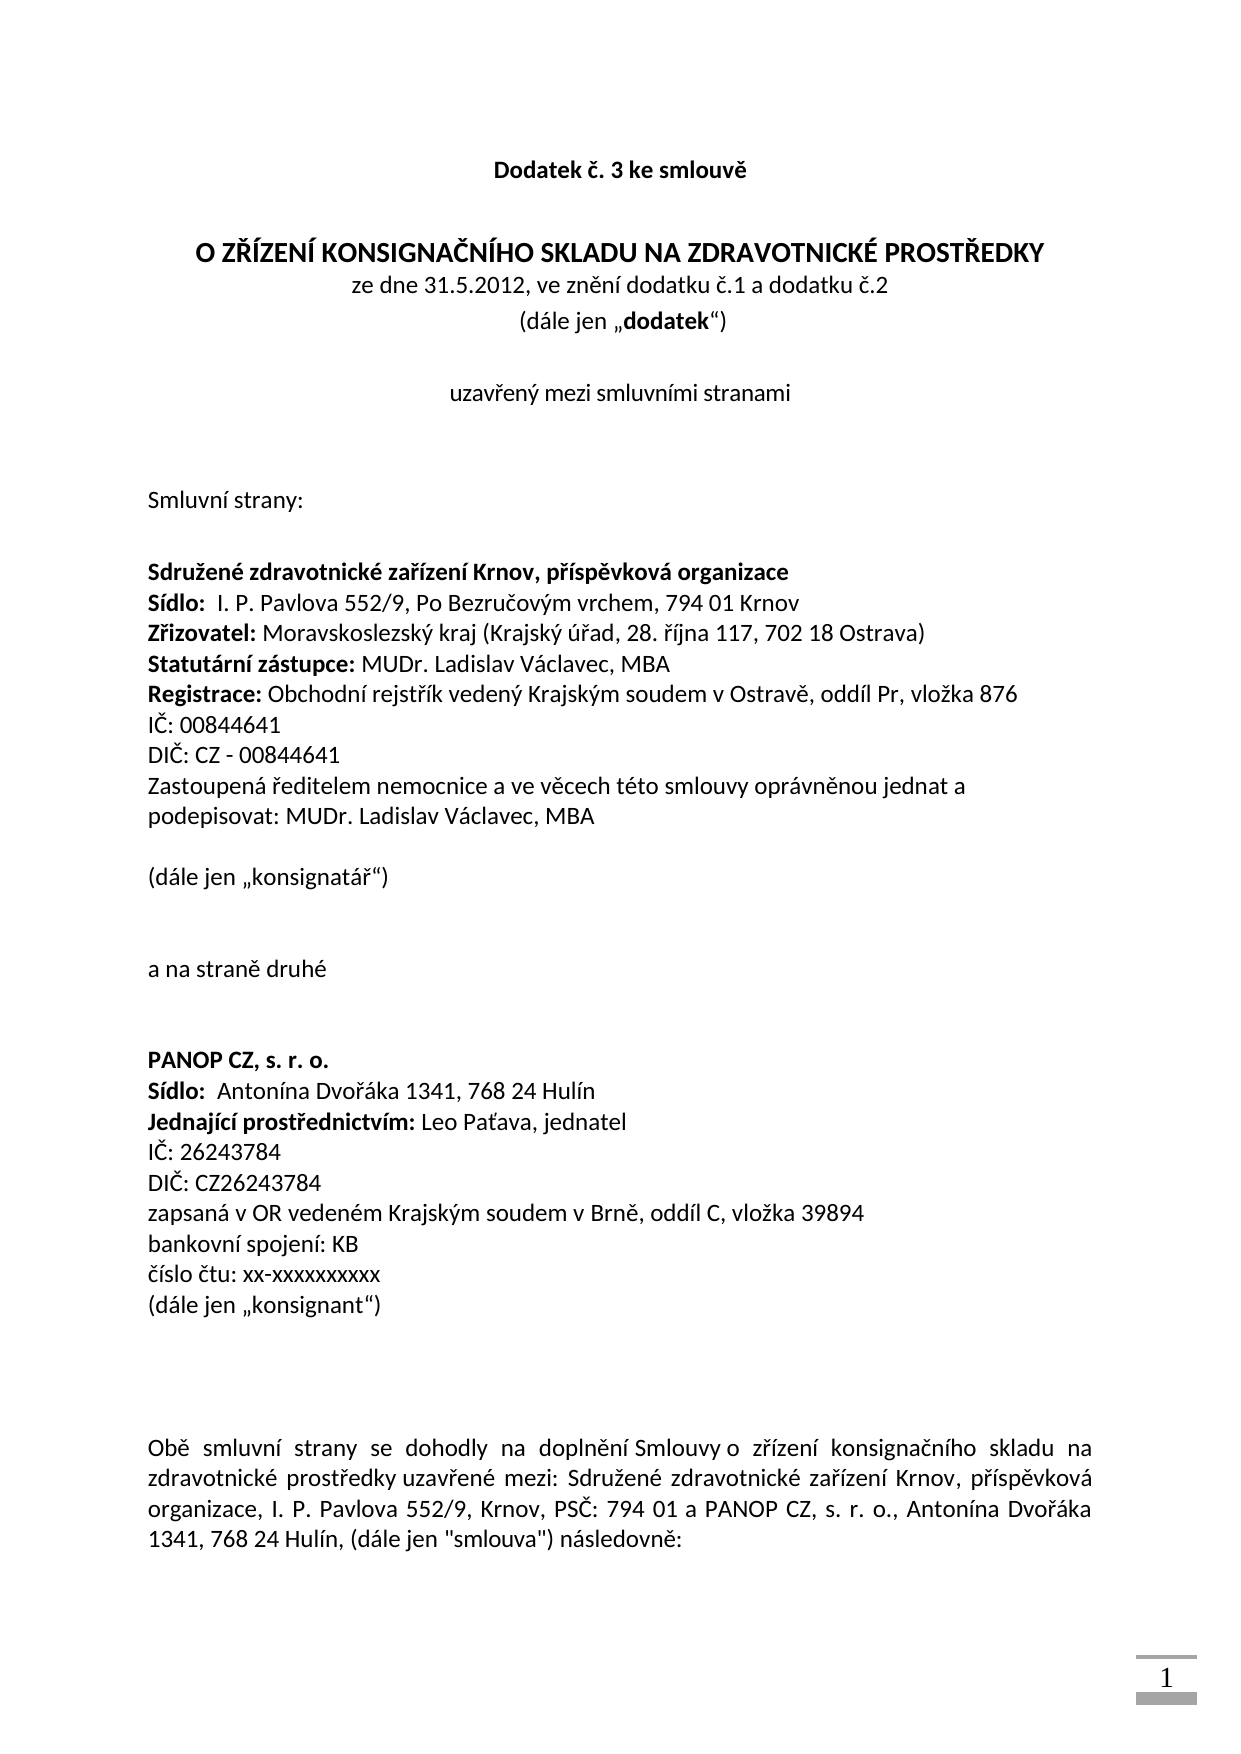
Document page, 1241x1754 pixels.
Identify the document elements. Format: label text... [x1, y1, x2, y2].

text Smluvní strany: [148, 484, 1093, 515]
text ze dne 31.5.2012, ve znění dodatku č.1 a dodatku č.2 [148, 269, 1093, 300]
text podepisovat: MUDr. Ladislav Václavec, MBA [148, 800, 1093, 831]
text (dále jen „konsignatář“) [148, 861, 1093, 892]
text PANOP CZ, s. r. o. [148, 1044, 1093, 1075]
text zapsaná v OR vedeném Krajským soudem v Brně, oddíl C, vložka 39894 [148, 1197, 1093, 1228]
text Sdružené zdravotnické zařízení Krnov, příspěvková organizace Sídlo: I. P. Pavlova 552/9, Po Bezručovým vrchem, 794 01 Krnov Zřizovatel: Moravskoslezský kraj (Krajský úřad, 28. října 117, 702 18 Ostrava) [148, 556, 1093, 648]
text O ZŘÍZENÍ KONSIGNAČNÍHO SKLADU NA ZDRAVOTNICKÉ PROSTŘEDKY [148, 234, 1093, 269]
text (dále jen „dodatek“) [148, 305, 1093, 336]
text číslo čtu: xx-xxxxxxxxxx [148, 1258, 1093, 1289]
text (dále jen „konsignant“) [148, 1289, 1093, 1319]
text Jednající prostřednictvím: Leo Paťava, jednatel [148, 1106, 1093, 1136]
text DIČ: CZ26243784 [148, 1167, 1093, 1197]
text Statutární zástupce: MUDr. Ladislav Václavec, MBA Registrace: Obchodní rejstřík vedený Krajským soudem v Ostravě, oddíl Pr, vložka 876 [148, 648, 1093, 709]
text uzavřený mezi smluvními stranami [148, 377, 1093, 408]
text bankovní spojení: KB [148, 1228, 1093, 1258]
text IČ: 26243784 [148, 1136, 1093, 1167]
text IČ: 00844641 [148, 709, 1093, 739]
text Sídlo: Antonína Dvořáka 1341, 768 24 Hulín [148, 1075, 1093, 1106]
text a na straně druhé [148, 953, 1093, 983]
subtitle Dodatek č. 3 ke smlouvě [148, 154, 1093, 228]
text DIČ: CZ - 00844641 [148, 739, 1093, 770]
text Obě smluvní strany se dohodly na doplnění Smlouvy o zřízení konsignačního skladu na zdravotnické prostředky uzavřené mezi: Sdružené zdravotnické zařízení Krnov, příspěvková organizace, I. P. Pavlova 552/9, Krnov, PSČ: 794 01 a PANOP CZ, s. r. o., Antonína Dvořáka 1341, 768 24 Hulín, (dále jen "smlouva") následovně: [148, 1432, 1093, 1554]
text Zastoupená ředitelem nemocnice a ve věcech této smlouvy oprávněnou jednat a [148, 770, 1093, 800]
